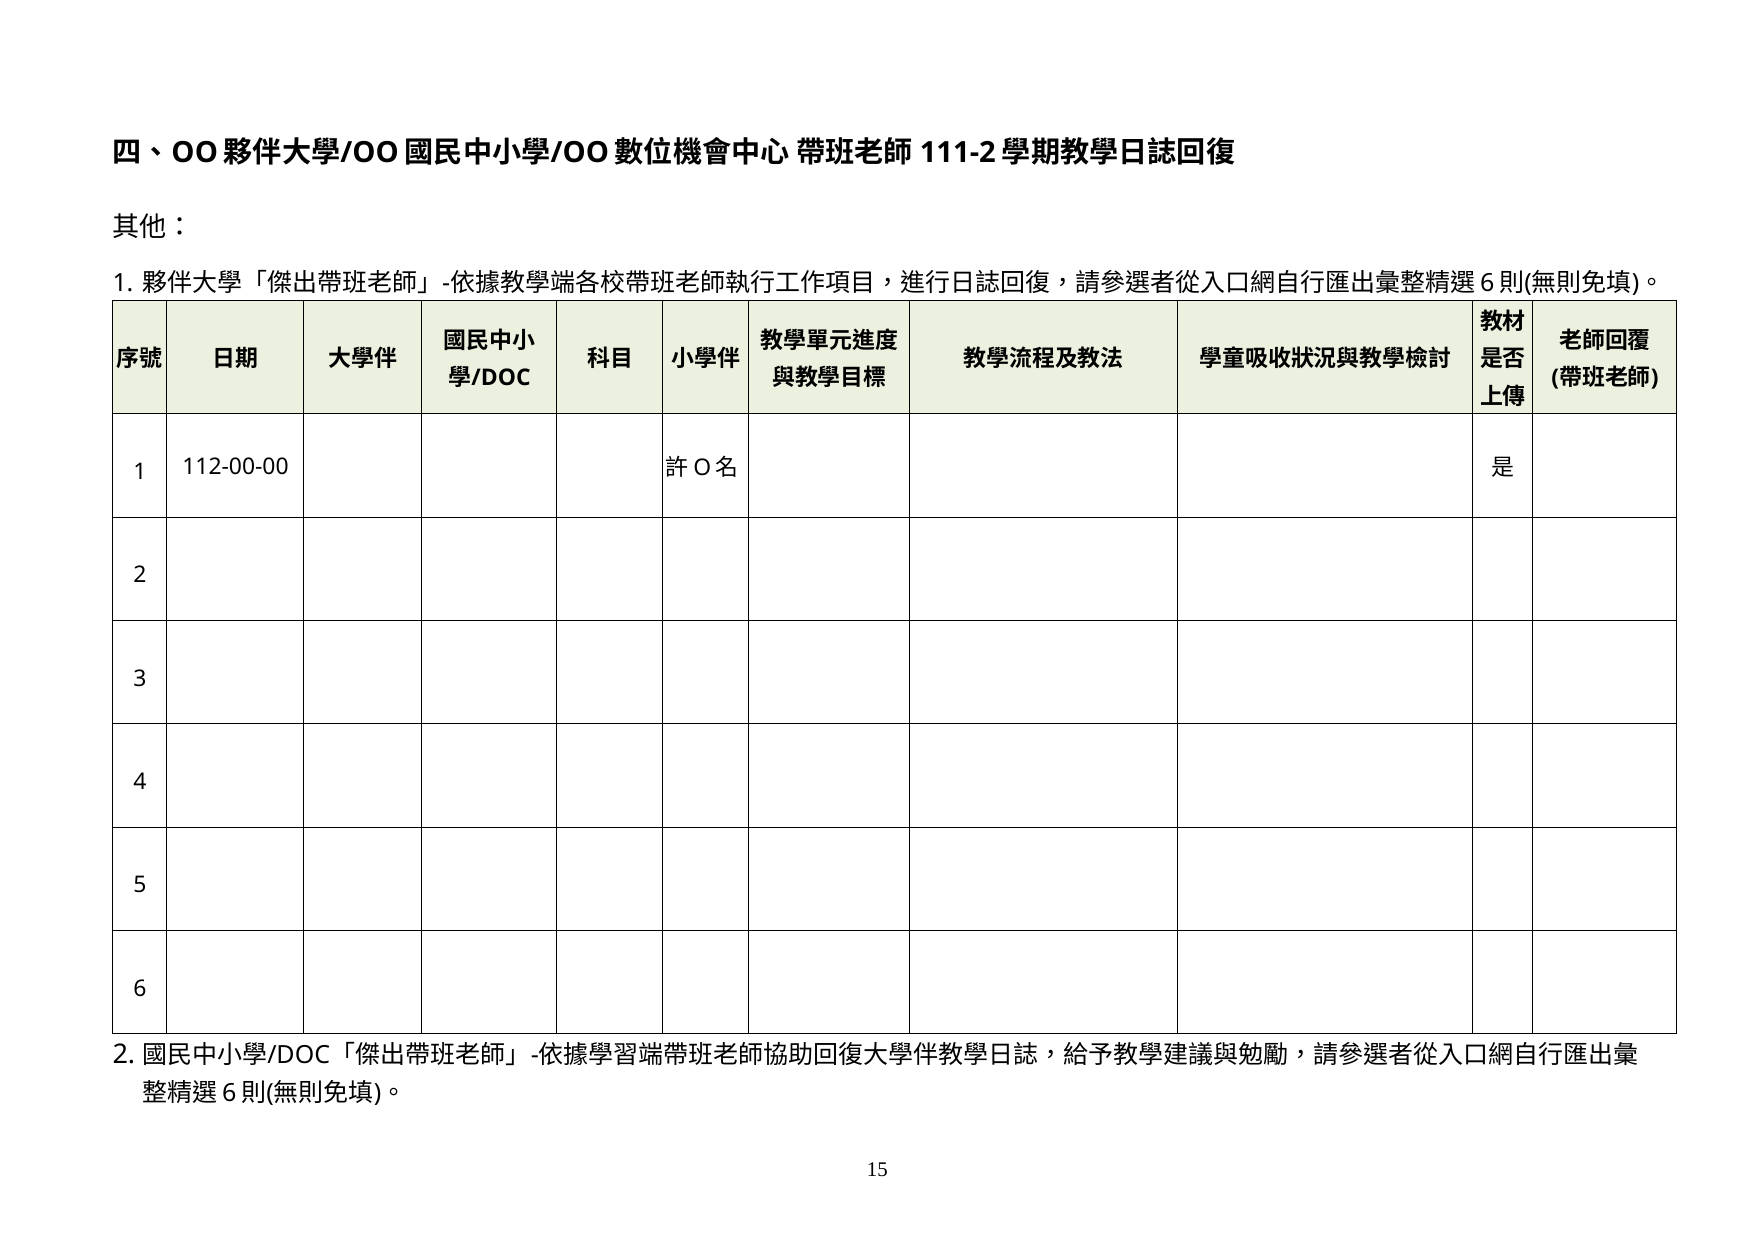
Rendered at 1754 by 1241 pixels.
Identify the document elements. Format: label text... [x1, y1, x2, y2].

list 夥伴大學「傑出帶班老師」-依據教學端各校帶班老師執行工作項目，進行日誌回復，請參選者從入口網自行匯出彙整精選6則(無則免填)。 [112, 262, 1642, 300]
table_cell [304, 621, 421, 723]
table_cell [1473, 621, 1532, 723]
table_header 日期 [167, 301, 303, 413]
table_cell 許O名 [663, 414, 748, 517]
table_cell [663, 518, 748, 620]
table_cell [304, 931, 421, 1033]
table_header 教學單元進度與教學目標 [749, 301, 909, 413]
table_cell [749, 414, 909, 517]
table_cell [304, 518, 421, 620]
table_cell [910, 828, 1177, 930]
table_header 序號 [113, 301, 166, 413]
table_cell [663, 621, 748, 723]
table_cell [304, 828, 421, 930]
table_cell [557, 724, 662, 827]
table_cell [167, 828, 303, 930]
table_header 小學伴 [663, 301, 748, 413]
table_cell [167, 724, 303, 827]
table_cell [167, 621, 303, 723]
table_cell [1178, 828, 1472, 930]
table_cell 是 [1473, 414, 1532, 517]
table_cell [910, 931, 1177, 1033]
table_cell [557, 621, 662, 723]
table_cell [1533, 518, 1676, 620]
table_header 教材是否上傳 [1473, 301, 1532, 413]
table_cell [749, 828, 909, 930]
table_cell [1178, 621, 1472, 723]
table_cell [1533, 414, 1676, 517]
table_cell [167, 518, 303, 620]
table_cell [1533, 931, 1676, 1033]
table_cell [304, 724, 421, 827]
table_header 教學流程及教法 [910, 301, 1177, 413]
table_header 大學伴 [304, 301, 421, 413]
list OO夥伴大學/OO國民中小學/OO數位機會中心 帶班老師 111-2學期教學日誌回復 [112, 112, 1642, 187]
table_cell [422, 518, 556, 620]
table_header 科目 [557, 301, 662, 413]
table_cell 5 [113, 828, 166, 930]
table_header 老師回覆 (帶班老師) [1533, 301, 1676, 413]
table_cell [167, 931, 303, 1033]
table_cell 3 [113, 621, 166, 723]
table_cell [1178, 414, 1472, 517]
table_cell 4 [113, 724, 166, 827]
table_cell [749, 931, 909, 1033]
table_cell [910, 621, 1177, 723]
table_cell [1178, 518, 1472, 620]
table_cell [422, 414, 556, 517]
table_cell 112-00-00 [167, 414, 303, 517]
table_cell 1 [113, 414, 166, 517]
table_cell [1178, 724, 1472, 827]
table_cell [749, 621, 909, 723]
table_cell [749, 518, 909, 620]
table_cell [422, 621, 556, 723]
table_cell [422, 724, 556, 827]
table_cell [663, 931, 748, 1033]
table_cell [557, 931, 662, 1033]
table_cell [422, 931, 556, 1033]
table_cell [557, 414, 662, 517]
table_cell [1533, 621, 1676, 723]
table_cell [663, 724, 748, 827]
table_cell [422, 828, 556, 930]
table_cell [1473, 931, 1532, 1033]
table_cell [910, 518, 1177, 620]
table_cell [1533, 828, 1676, 930]
table_cell [557, 828, 662, 930]
table_cell [1473, 724, 1532, 827]
table_cell [557, 518, 662, 620]
table_cell [1533, 724, 1676, 827]
table_cell [1473, 828, 1532, 930]
list 國民中小學/DOC「傑出帶班老師」-依據學習端帶班老師協助回復大學伴教學日誌，給予教學建議與勉勵，請參選者從入口網自行匯出彙整精選6則(無則免填)。 [112, 1034, 1642, 1109]
table_cell [749, 724, 909, 827]
table_cell [910, 414, 1177, 517]
table_cell [910, 724, 1177, 827]
table_cell [1473, 518, 1532, 620]
table_header 國民中小學/DOC [422, 301, 556, 413]
table_cell [1178, 931, 1472, 1033]
table_cell [663, 828, 748, 930]
table_cell 6 [113, 931, 166, 1033]
table_header 學童吸收狀況與教學檢討 [1178, 301, 1472, 413]
text 其他： [112, 187, 1642, 262]
table_cell 2 [113, 518, 166, 620]
table_cell [304, 414, 421, 517]
